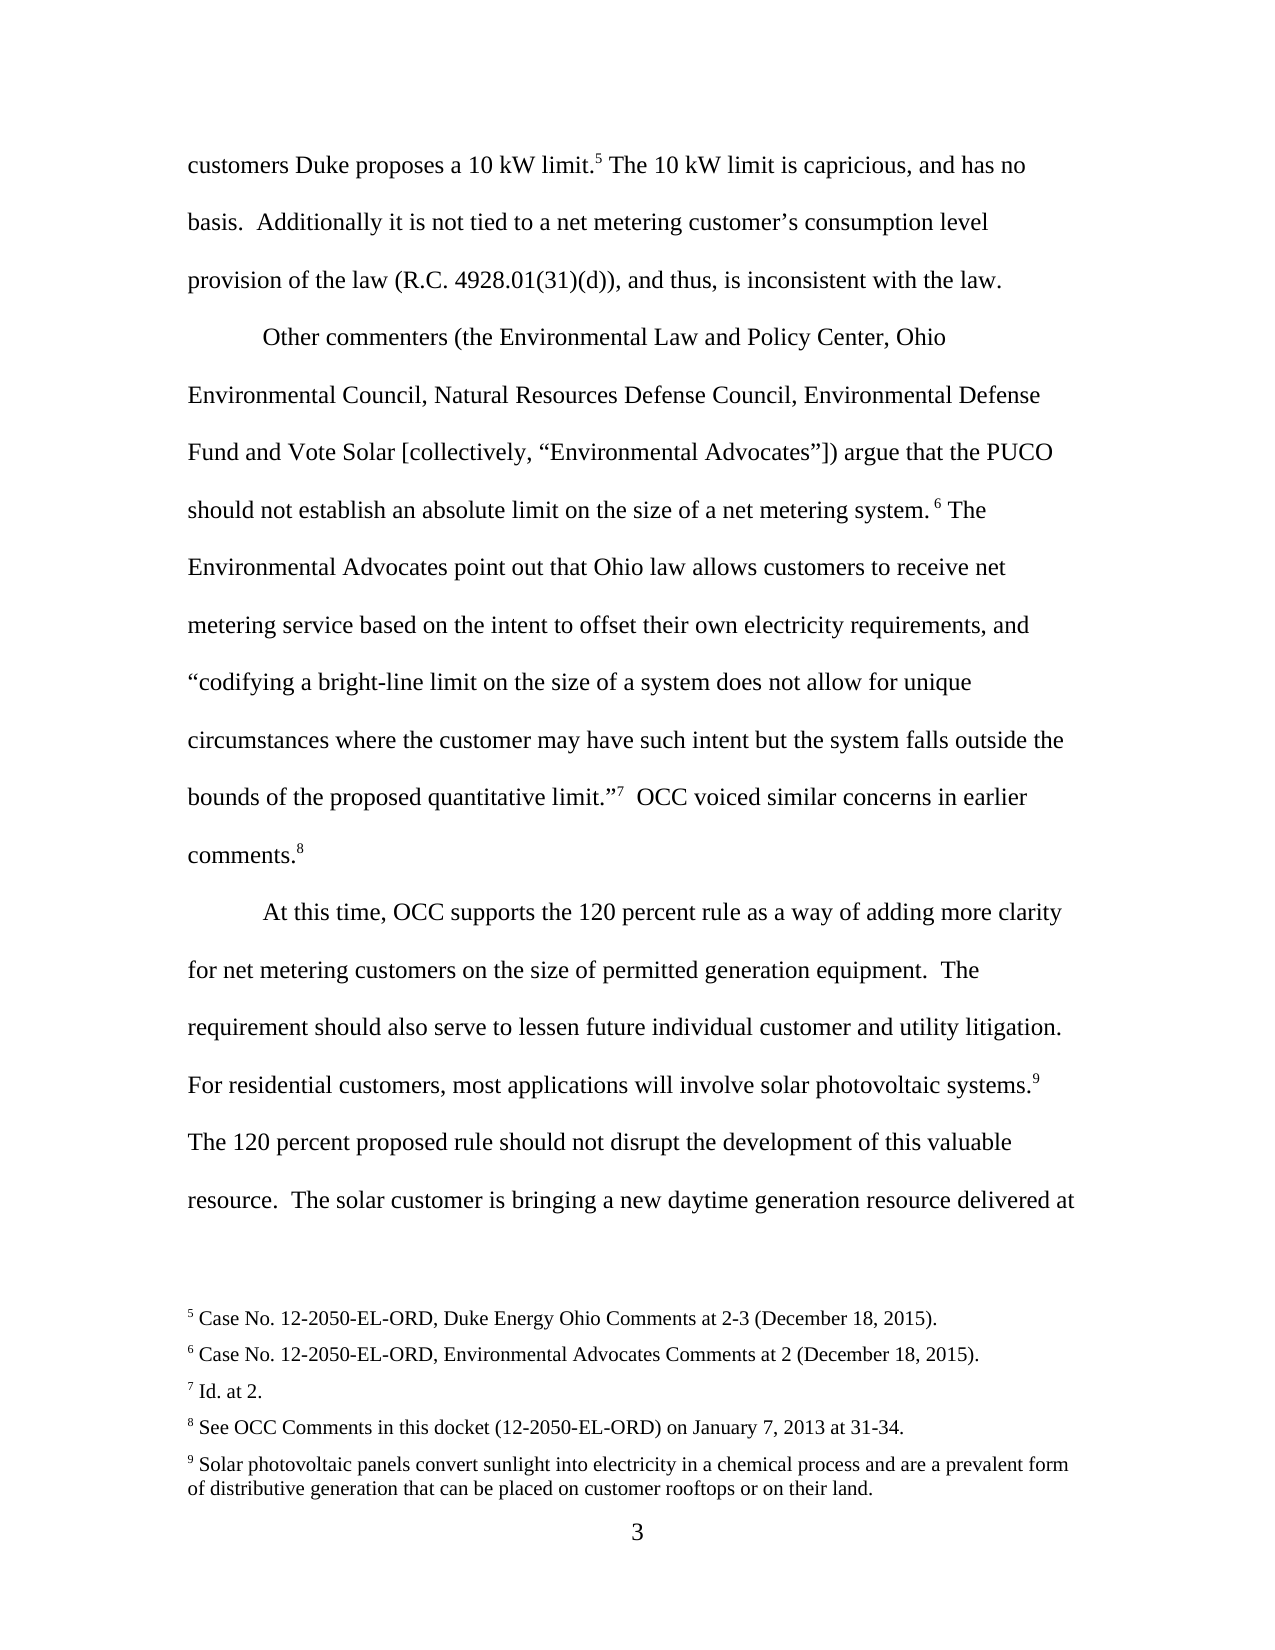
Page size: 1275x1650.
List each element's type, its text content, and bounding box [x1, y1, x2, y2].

text Other commenters (the Environmental Law and Policy Center, Ohio Environmental Council, Natural Resources Defense Council, Environmental Defense Fund and Vote Solar [collectively, “Environmental Advocates”]) argue that the PUCO should not establish an absolute limit on the size of a net metering system. The Environmental Advocates point out that Ohio law allows customers to receive net metering service based on the intent to offset their own electricity requirements, and “codifying a bright-line limit on the size of a system does not allow for unique circumstances where the customer may have such intent but the system falls outside the bounds of the proposed quantitative limit.” OCC voiced similar concerns in earlier comments. [187, 322, 1087, 869]
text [187, 897, 1087, 1214]
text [187, 150, 1087, 294]
